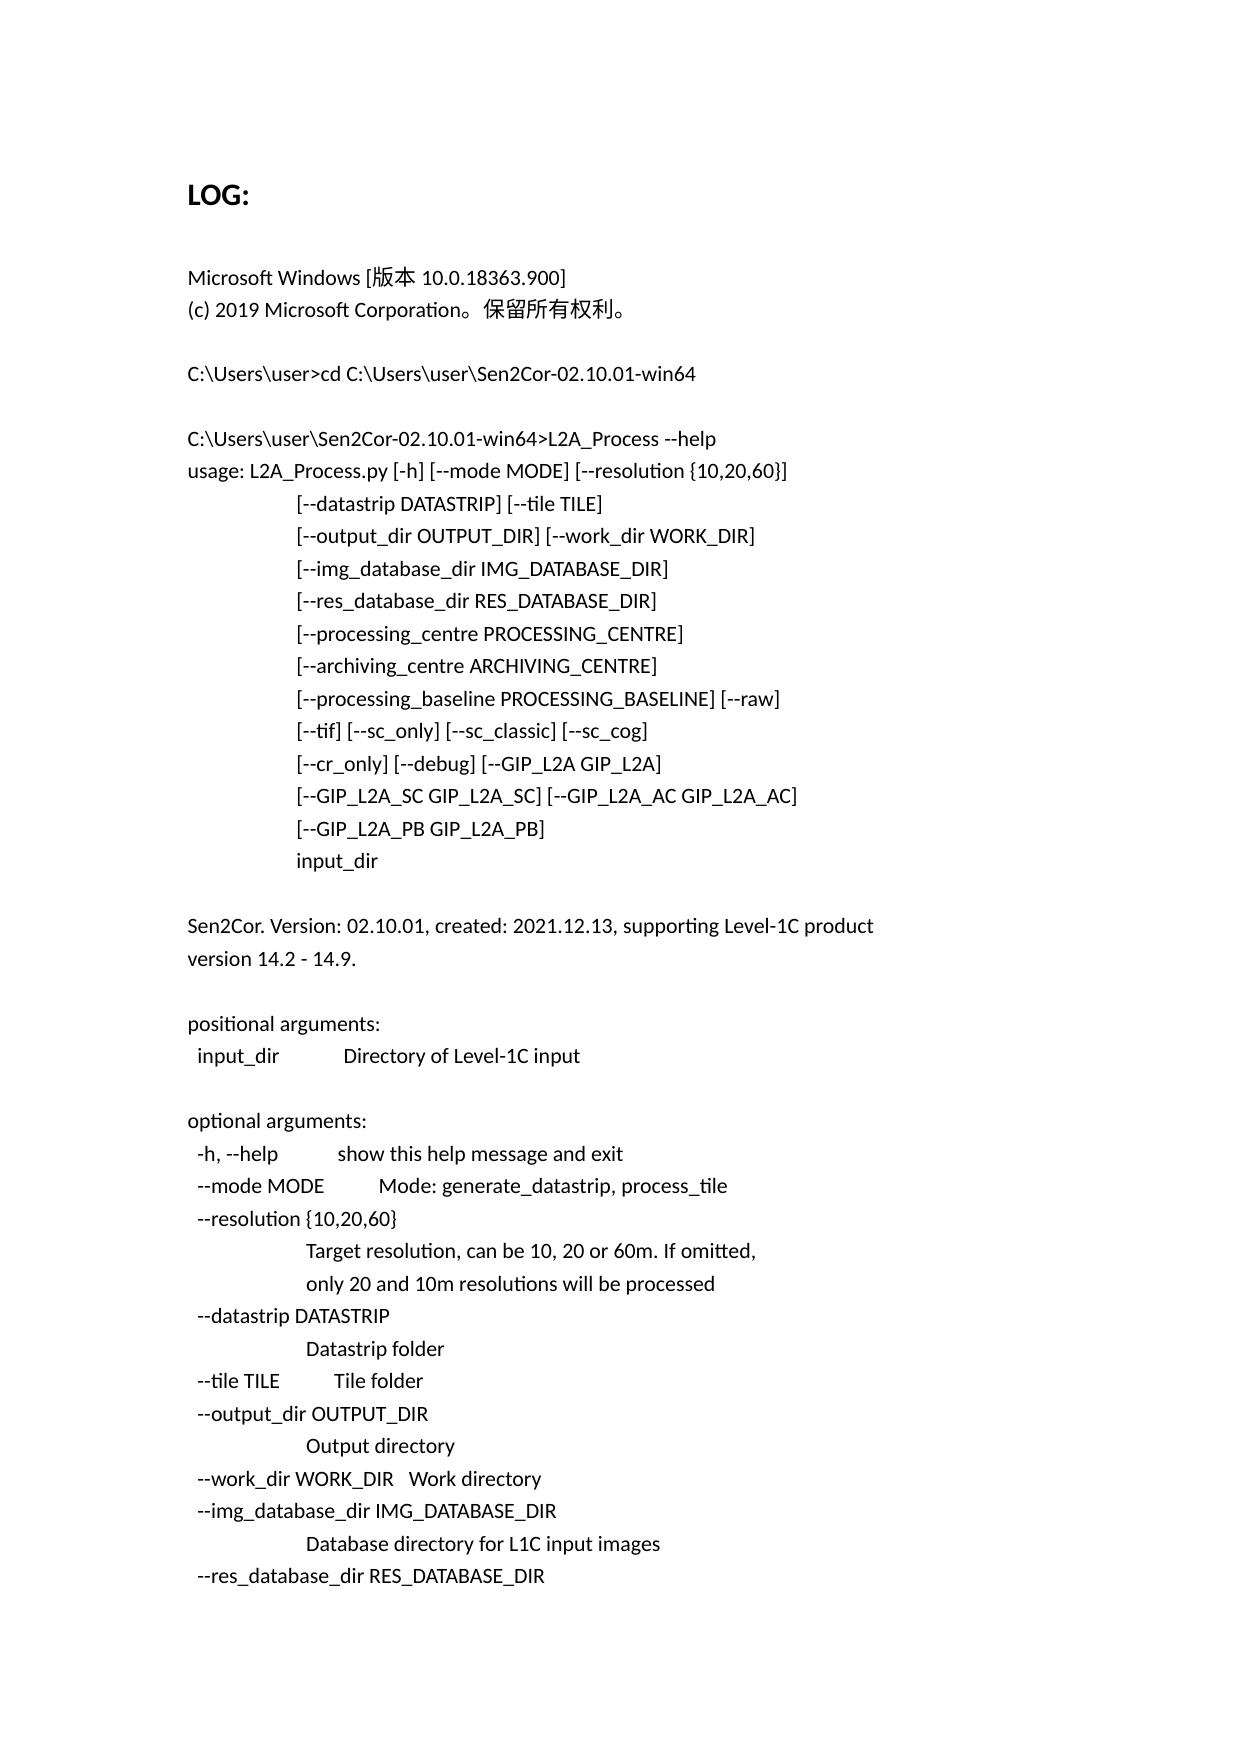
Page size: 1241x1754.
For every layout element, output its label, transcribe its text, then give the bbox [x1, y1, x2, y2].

text Sen2Cor. Version: 02.10.01, created: 2021.12.13, supporting Level-1C product [187, 909, 1053, 942]
text Datastrip folder [187, 1332, 1053, 1364]
text --mode MODE Mode: generate_datastrip, process_tile [187, 1169, 1053, 1202]
text [--cr_only] [--debug] [--GIP_L2A GIP_L2A] [187, 747, 1053, 779]
text input_dir Directory of Level-1C input [187, 1039, 1053, 1072]
text input_dir [187, 844, 1053, 877]
text Target resolution, can be 10, 20 or 60m. If omitted, [187, 1234, 1053, 1267]
text (c) 2019 Microsoft Corporation。保留所有权利。 [187, 292, 1053, 324]
text --res_database_dir RES_DATABASE_DIR [187, 1559, 1053, 1592]
text --output_dir OUTPUT_DIR [187, 1397, 1053, 1429]
text --datastrip DATASTRIP [187, 1299, 1053, 1332]
text positional arguments: [187, 1007, 1053, 1039]
text [--datastrip DATASTRIP] [--tile TILE] [187, 487, 1053, 519]
text [--output_dir OUTPUT_DIR] [--work_dir WORK_DIR] [187, 519, 1053, 552]
text [--img_database_dir IMG_DATABASE_DIR] [187, 552, 1053, 584]
text C:\Users\user\Sen2Cor-02.10.01-win64>L2A_Process --help [187, 422, 1053, 454]
text C:\Users\user>cd C:\Users\user\Sen2Cor-02.10.01-win64 [187, 357, 1053, 389]
text --resolution {10,20,60} [187, 1202, 1053, 1234]
text Output directory [187, 1429, 1053, 1462]
text [--GIP_L2A_SC GIP_L2A_SC] [--GIP_L2A_AC GIP_L2A_AC] [187, 779, 1053, 812]
text usage: L2A_Process.py [-h] [--mode MODE] [--resolution {10,20,60}] [187, 454, 1053, 487]
text Microsoft Windows [版本 10.0.18363.900] [187, 259, 1053, 292]
text only 20 and 10m resolutions will be processed [187, 1267, 1053, 1299]
text [--GIP_L2A_PB GIP_L2A_PB] [187, 812, 1053, 844]
text Database directory for L1C input images [187, 1527, 1053, 1559]
text --tile TILE Tile folder [187, 1364, 1053, 1397]
text --work_dir WORK_DIR Work directory [187, 1462, 1053, 1494]
text version 14.2 - 14.9. [187, 942, 1053, 974]
text [--tif] [--sc_only] [--sc_classic] [--sc_cog] [187, 714, 1053, 747]
text [--processing_centre PROCESSING_CENTRE] [187, 617, 1053, 649]
text LOG: [187, 162, 1053, 227]
text -h, --help show this help message and exit [187, 1137, 1053, 1169]
text [--archiving_centre ARCHIVING_CENTRE] [187, 649, 1053, 682]
text [--processing_baseline PROCESSING_BASELINE] [--raw] [187, 682, 1053, 714]
text [--res_database_dir RES_DATABASE_DIR] [187, 584, 1053, 617]
text optional arguments: [187, 1104, 1053, 1137]
text --img_database_dir IMG_DATABASE_DIR [187, 1494, 1053, 1527]
